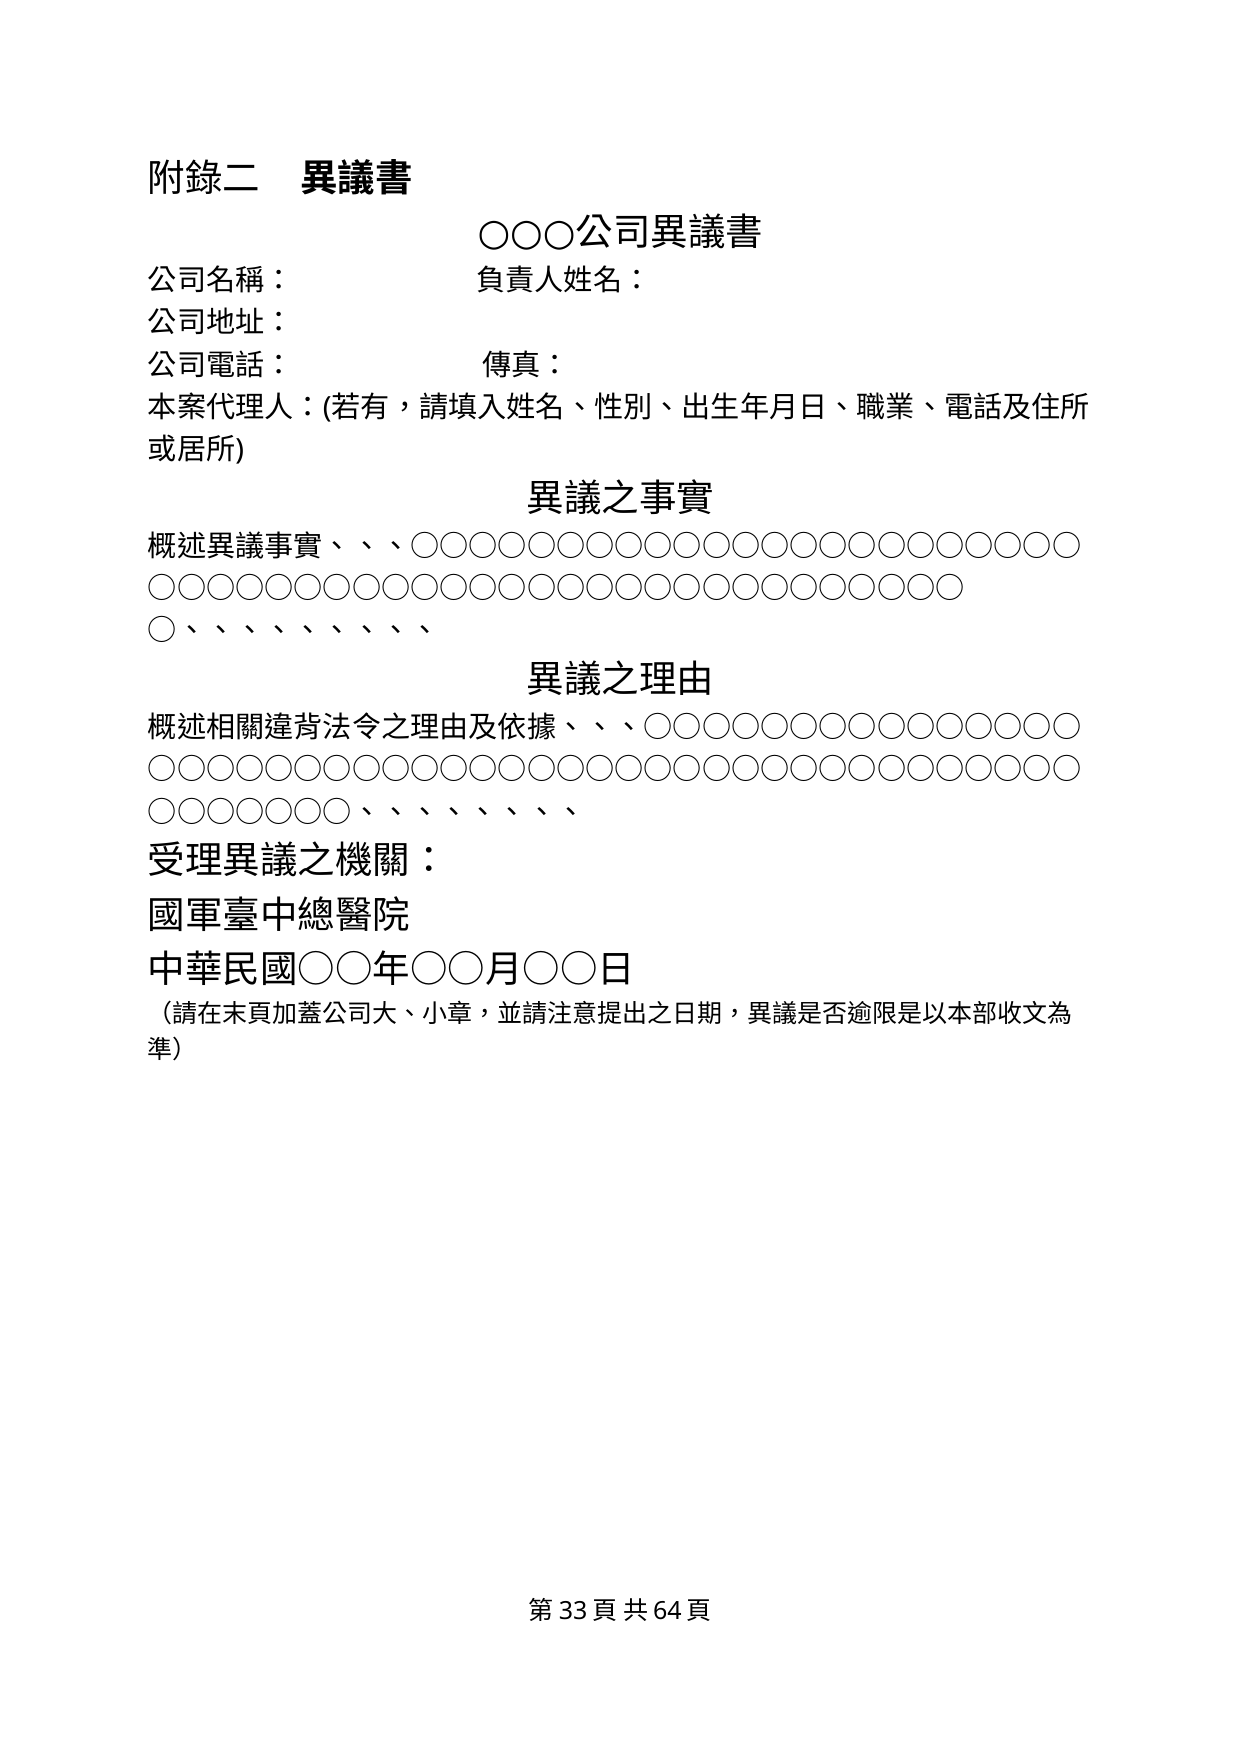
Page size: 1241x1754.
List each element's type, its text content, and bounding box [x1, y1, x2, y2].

text 異議之事實 [148, 468, 1092, 522]
text 公司電話： 傳真： [148, 341, 1092, 383]
text 概述異議事實、、、○○○○○○○○○○○○○○○○○○○○○○○○○○○○○○○○○○○○○○○○○○○○○○○○○○○○、、、、、、、、、 [148, 522, 1092, 649]
text 受理異議之機關： [148, 830, 1092, 885]
title 異議書 [148, 148, 1092, 202]
text 概述相關違背法令之理由及依據、、、○○○○○○○○○○○○○○○○○○○○○○○○○○○○○○○○○○○○○○○○○○○○○○○○○○○○○○、、、、、、、、 [148, 703, 1092, 830]
text ○○○公司異議書 [148, 202, 1092, 256]
text 公司名稱： 負責人姓名： [148, 256, 1092, 299]
text 公司地址： [148, 299, 1092, 341]
text （請在末頁加蓋公司大、小章，並請注意提出之日期，異議是否逾限是以本部收文為準） [148, 993, 1092, 1066]
text 異議之理由 [148, 649, 1092, 703]
text 本案代理人：(若有，請填入姓名、性別、出生年月日、職業、電話及住所或居所) [148, 383, 1092, 468]
text 中華民國○○年○○月○○日 [148, 939, 1092, 993]
text 國軍臺中總醫院 [148, 885, 1092, 939]
